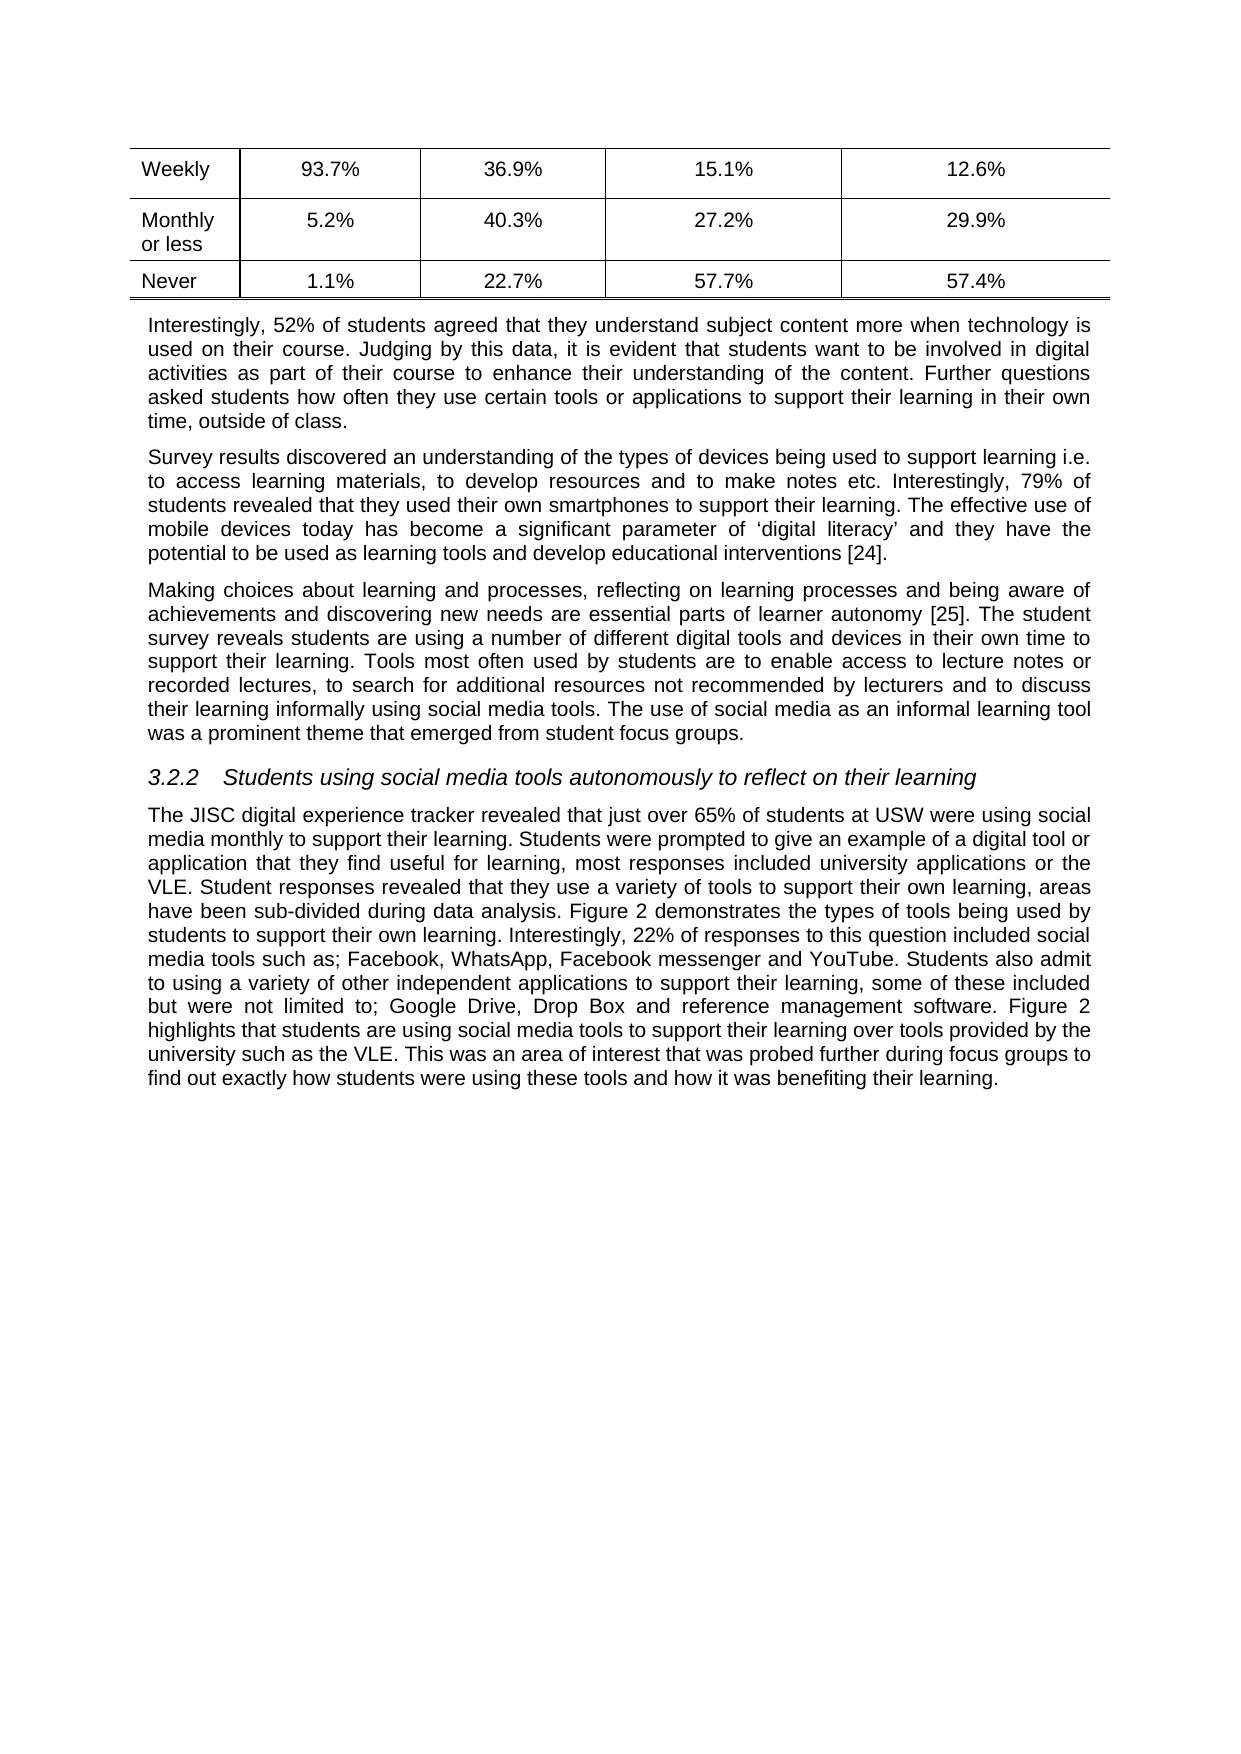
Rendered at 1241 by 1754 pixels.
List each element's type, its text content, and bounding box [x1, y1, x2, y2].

table_cell 22.7% [421, 261, 605, 297]
table_cell 1.1% [241, 261, 420, 297]
table_cell 93.7% [241, 149, 420, 198]
table_cell 36.9% [421, 149, 605, 198]
table_cell 57.7% [606, 261, 841, 297]
table_cell 57.4% [842, 261, 1110, 297]
table_cell Never [130, 261, 239, 297]
table_cell 12.6% [842, 149, 1110, 198]
subtitle Students using social media tools autonomously to reflect on their learning [148, 764, 1092, 790]
table_cell Weekly [130, 149, 239, 198]
text Survey results discovered an understanding of the types of devices being used to support learning i.e. to access learning materials, to develop resources and to make notes etc. Interestingly, 79% of students revealed that they used their own smartphones to support their learning. The effective use of mobile devices today has become a significant parameter of ‘digital literacy’ and they have the potential to be used as learning tools and develop educational interventions [24]. [148, 445, 1092, 565]
text Interestingly, 52% of students agreed that they understand subject content more when technology is used on their course. Judging by this data, it is evident that students want to be involved in digital activities as part of their course to enhance their understanding of the content. Further questions asked students how often they use certain tools or applications to support their learning in their own time, outside of class. [148, 313, 1092, 433]
text Making choices about learning and processes, reflecting on learning processes and being aware of achievements and discovering new needs are essential parts of learner autonomy [25]. The student survey reveals students are using a number of different digital tools and devices in their own time to support their learning. Tools most often used by students are to enable access to lecture notes or recorded lectures, to search for additional resources not recommended by lecturers and to discuss their learning informally using social media tools. The use of social media as an informal learning tool was a prominent theme that emerged from student focus groups. [148, 577, 1092, 745]
table_cell 40.3% [421, 199, 605, 260]
table_cell 29.9% [842, 199, 1110, 260]
table_cell Monthly or less [130, 199, 239, 260]
table_cell 15.1% [606, 149, 841, 198]
table_cell 27.2% [606, 199, 841, 260]
table_cell 5.2% [241, 199, 420, 260]
text The JISC digital experience tracker revealed that just over 65% of students at USW were using social media monthly to support their learning. Students were prompted to give an example of a digital tool or application that they find useful for learning, most responses included university applications or the VLE. Student responses revealed that they use a variety of tools to support their own learning, areas have been sub-divided during data analysis. Figure 2 demonstrates the types of tools being used by students to support their own learning. Interestingly, 22% of responses to this question included social media tools such as; Facebook, WhatsApp, Facebook messenger and YouTube. Students also admit to using a variety of other independent applications to support their learning, some of these included but were not limited to; Google Drive, Drop Box and reference management software. Figure 2 highlights that students are using social media tools to support their learning over tools provided by the university such as the VLE. This was an area of interest that was probed further during focus groups to find out exactly how students were using these tools and how it was benefiting their learning. [148, 803, 1092, 1090]
